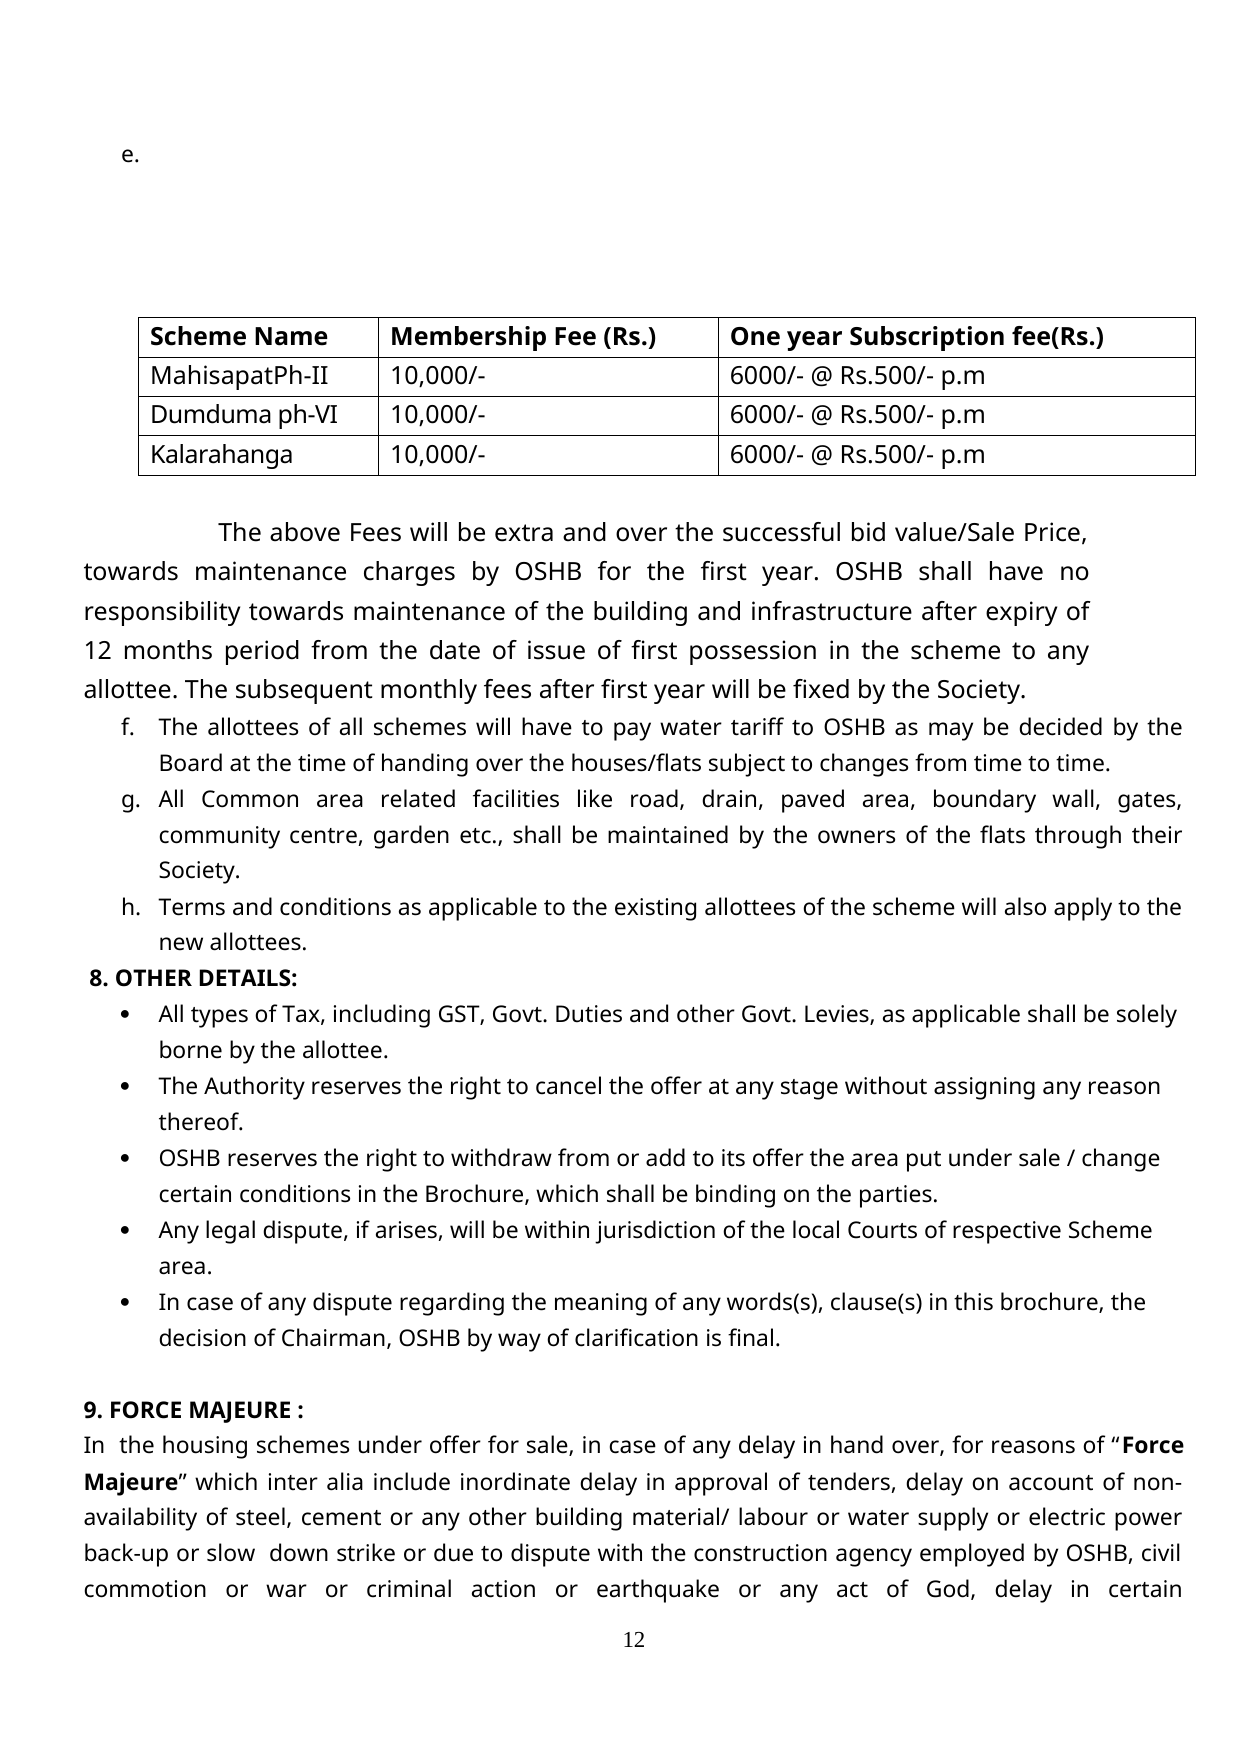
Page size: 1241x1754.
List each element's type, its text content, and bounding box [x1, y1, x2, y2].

table_header Scheme Name [139, 318, 378, 357]
text The above Fees will be extra and over the successful bid value/Sale Price, towards maintenance charges by OSHB for the first year. OSHB shall have no responsibility towards maintenance of the building and infrastructure after expiry of 12 months period from the date of issue of first possession in the scheme to any allottee. The subsequent monthly fees after first year will be fixed by the Society. [83, 515, 1091, 706]
text 8. OTHER DETAILS: [83, 962, 1184, 993]
table_header One year Subscription fee(Rs.) [719, 318, 1195, 357]
table_cell 10,000/- [379, 397, 718, 435]
list Terms and conditions as applicable to the existing allottees of the scheme will also apply to the new allottees. [121, 890, 1184, 958]
table_cell 6000/- @ Rs.500/- p.m [719, 436, 1195, 475]
table_cell 10,000/- [379, 358, 718, 396]
list All Common area related facilities like road, drain, paved area, boundary wall, gates, community centre, garden etc., shall be maintained by the owners of the flats through their Society. [121, 783, 1184, 886]
text 9. FORCE MAJEURE : [83, 1393, 1184, 1425]
table_cell Kalarahanga [139, 436, 378, 475]
list The allottees of all schemes will have to pay water tariff to OSHB as may be decided by the Board at the time of handing over the houses/flats subject to changes from time to time. [121, 711, 1184, 778]
table_cell 10,000/- [379, 436, 718, 475]
table_cell Dumduma ph-VI [139, 397, 378, 435]
list In case of any dispute regarding the meaning of any words(s), clause(s) in this brochure, the decision of Chairman, OSHB by way of clarification is final. [121, 1286, 1184, 1353]
list All types of Tax, including GST, Govt. Duties and other Govt. Levies, as applicable shall be solely borne by the allottee. [121, 998, 1184, 1065]
list OSHB reserves the right to withdraw from or add to its offer the area put under sale / change certain conditions in the Brochure, which shall be binding on the parties. [121, 1142, 1184, 1209]
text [83, 1429, 1184, 1604]
table_cell 6000/- @ Rs.500/- p.m [719, 397, 1195, 435]
list The Authority reserves the right to cancel the offer at any stage without assigning any reason thereof. [121, 1070, 1184, 1137]
table_cell MahisapatPh-II [139, 358, 378, 396]
list Any legal dispute, if arises, will be within jurisdiction of the local Courts of respective Scheme area. [121, 1214, 1184, 1281]
table_header Membership Fee (Rs.) [379, 318, 718, 357]
table_cell 6000/- @ Rs.500/- p.m [719, 358, 1195, 396]
